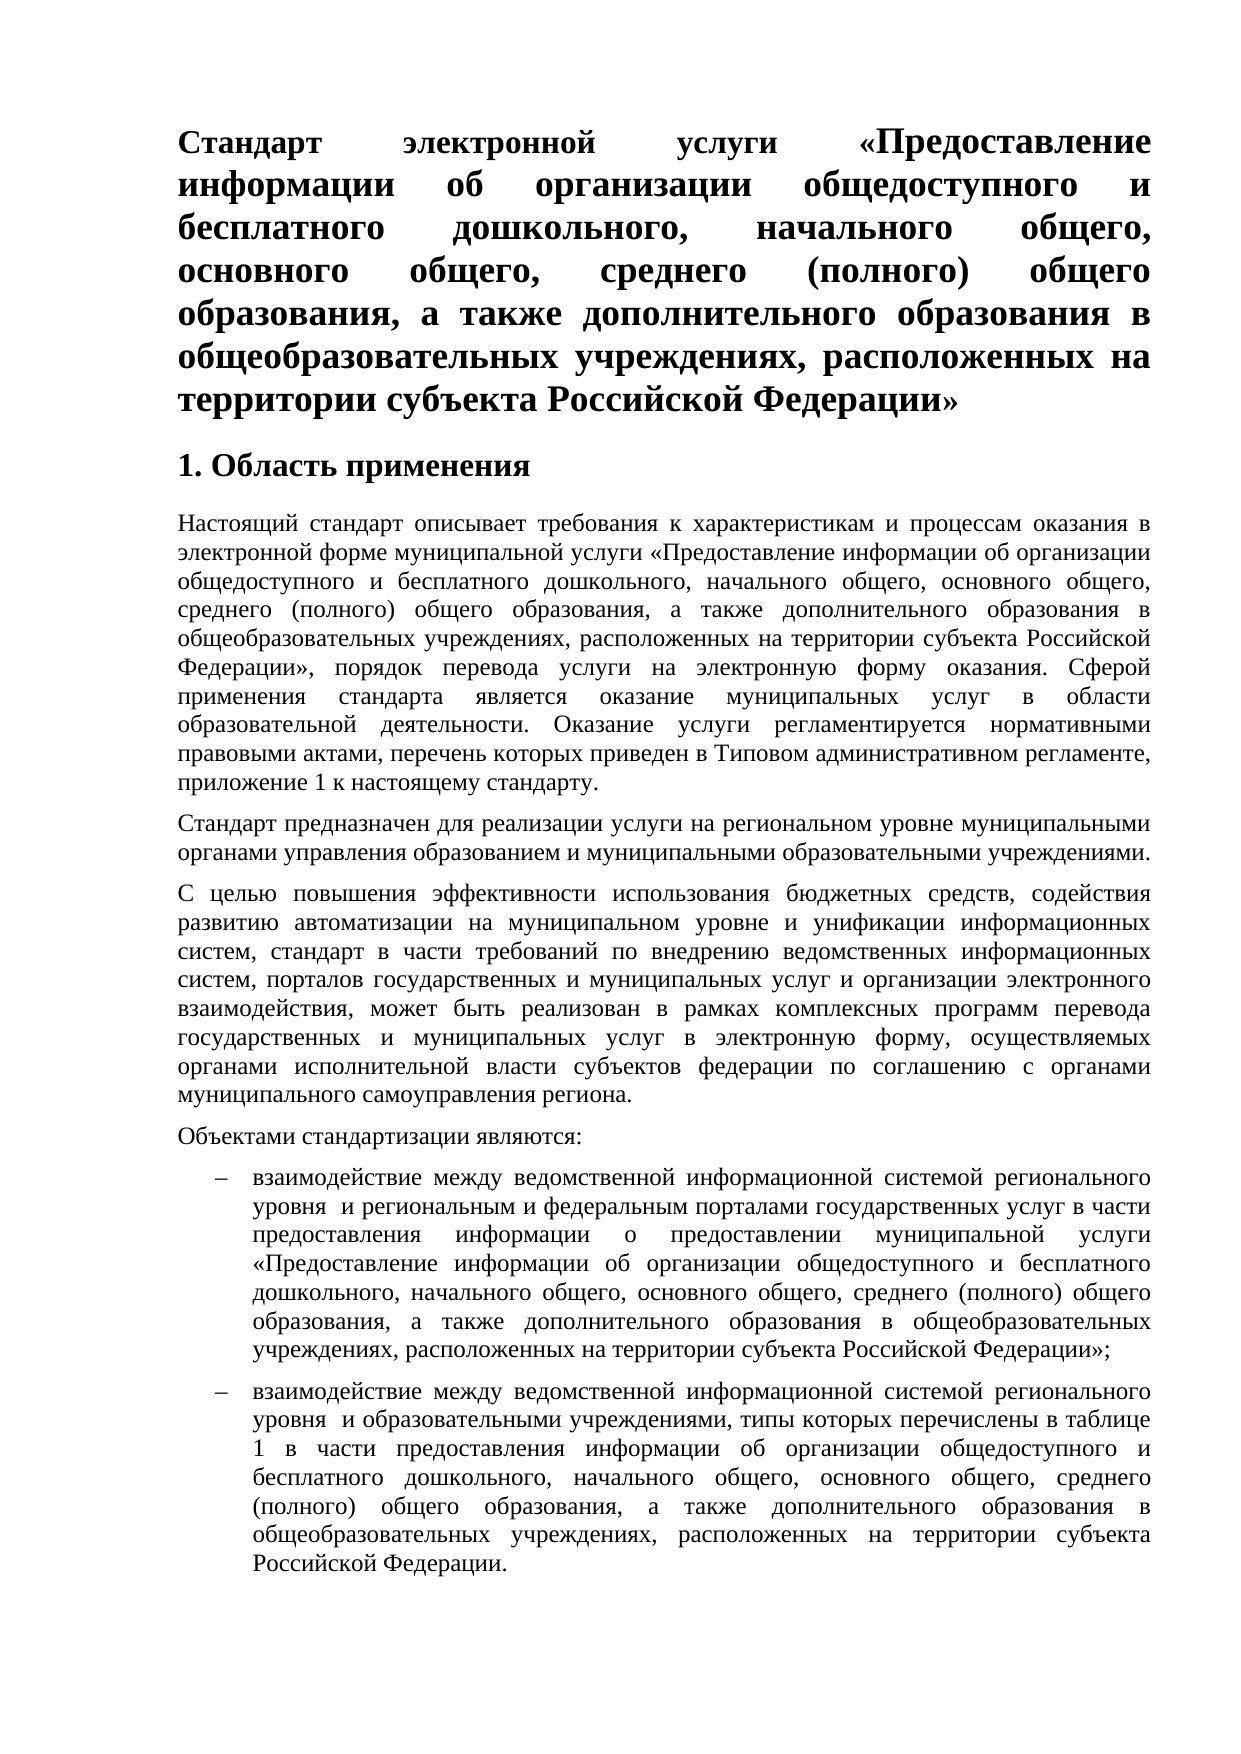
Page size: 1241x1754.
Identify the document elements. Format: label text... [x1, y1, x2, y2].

text взаимодействие между ведомственной информационной системой регионального уровня и образовательными учреждениями, типы которых перечислены в таблице 1 в части предоставления информации об организации общедоступного и бесплатного дошкольного, начального общего, основного общего, среднего (полного) общего образования, а также дополнительного образования в общеобразовательных учреждениях, расположенных на территории субъекта Российской Федерации. [215, 1376, 1152, 1577]
text Объектами стандартизации являются: [177, 1121, 1152, 1149]
text Настоящий стандарт описывает требования к характеристикам и процессам оказания в электронной форме муниципальной услуги «Предоставление информации об организации общедоступного и бесплатного дошкольного, начального общего, основного общего, среднего (полного) общего образования, а также дополнительного образования в общеобразовательных учреждениях, расположенных на территории субъекта Российской Федерации», порядок перевода услуги на электронную форму оказания. Сферой применения стандарта является оказание муниципальных услуг в области образовательной деятельности. Оказание услуги регламентируется нормативными правовыми актами, перечень которых приведен в Типовом административном регламенте, приложение 1 к настоящему стандарту. [177, 508, 1152, 796]
text Стандарт электронной услуги «Предоставление информации об организации общедоступного и бесплатного дошкольного, начального общего, основного общего, среднего (полного) общего образования, а также дополнительного образования в общеобразовательных учреждениях, расположенных на территории субъекта Российской Федерации» [177, 118, 1152, 420]
text С целью повышения эффективности использования бюджетных средств, содействия развитию автоматизации на муниципальном уровне и унификации информационных систем, стандарт в части требований по внедрению ведомственных информационных систем, порталов государственных и муниципальных услуг и организации электронного взаимодействия, может быть реализован в рамках комплексных программ перевода государственных и муниципальных услуг в электронную форму, осуществляемых органами исполнительной власти субъектов федерации по соглашению с органами муниципального самоуправления региона. [177, 878, 1152, 1108]
text Стандарт предназначен для реализации услуги на региональном уровне муниципальными органами управления образованием и муниципальными образовательными учреждениями. [177, 808, 1152, 866]
text взаимодействие между ведомственной информационной системой регионального уровня и региональным и федеральным порталами государственных услуг в части предоставления информации о предоставлении муниципальной услуги «Предоставление информации об организации общедоступного и бесплатного дошкольного, начального общего, основного общего, среднего (полного) общего образования, а также дополнительного образования в общеобразовательных учреждениях, расположенных на территории субъекта Российской Федерации»; [215, 1162, 1152, 1363]
subtitle Область применения [177, 445, 1152, 483]
